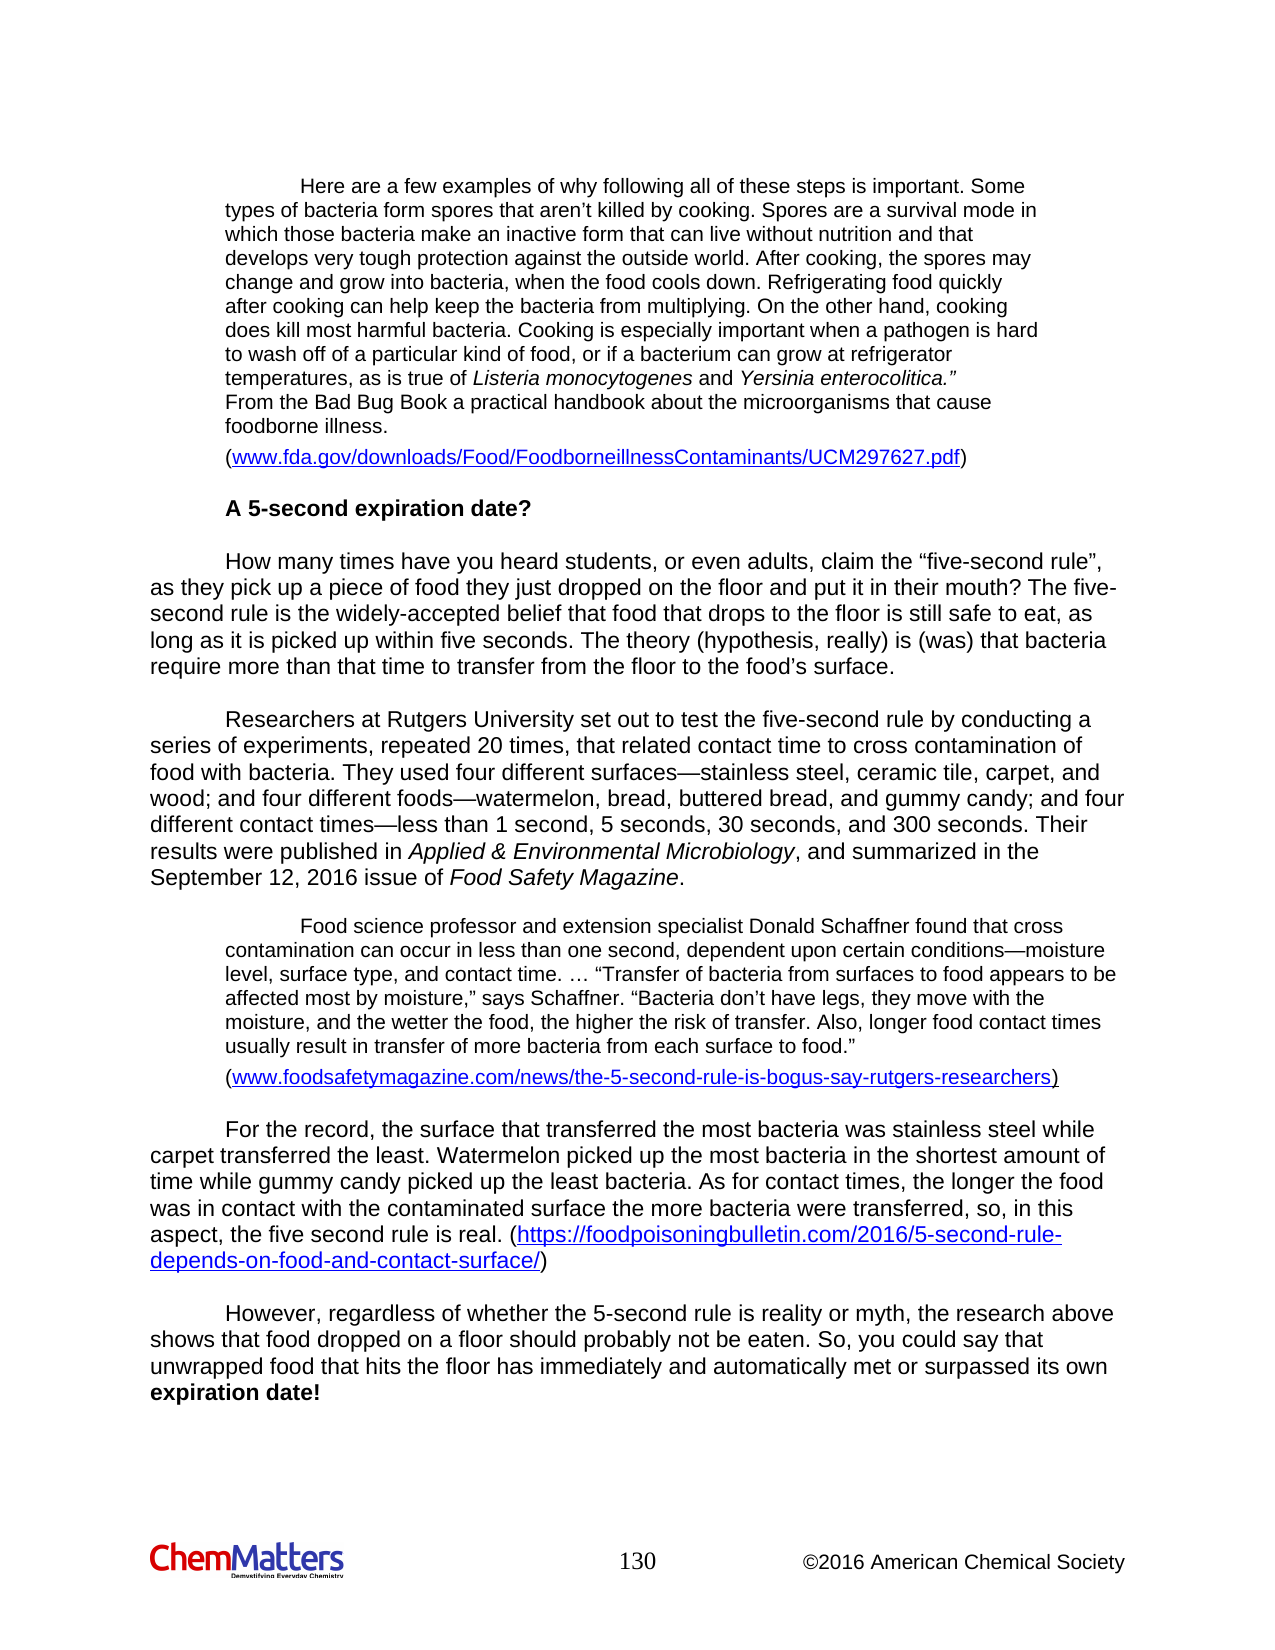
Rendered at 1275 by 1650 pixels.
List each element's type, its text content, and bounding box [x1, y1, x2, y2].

text For the record, the surface that transferred the most bacteria was stainless steel while carpet transferred the least. Watermelon picked up the most bacteria in the shortest amount of time while gummy candy picked up the least bacteria. As for contact times, the longer the food was in contact with the contaminated surface the more bacteria were transferred, so, in this aspect, the five second rule is real. (https://foodpoisoningbulletin.com/2016/5-second-rule-depends-on-food-and-contact-surface/) [150, 1116, 1125, 1274]
text However, regardless of whether the 5-second rule is reality or myth, the research above shows that food dropped on a floor should probably not be eaten. So, you could say that unwrapped food that hits the floor has immediately and automatically met or surpassed its own expiration date! [150, 1300, 1125, 1405]
text Researchers at Rutgers University set out to test the five-second rule by conducting a series of experiments, repeated 20 times, that related contact time to cross contamination of food with bacteria. They used four different surfaces—stainless steel, ceramic tile, carpet, and wood; and four different foods—watermelon, bread, buttered bread, and gummy candy; and four different contact times—less than 1 second, 5 seconds, 30 seconds, and 300 seconds. Their results were published in Applied & Environmental Microbiology, and summarized in the September 12, 2016 issue of Food Safety Magazine. [150, 706, 1125, 890]
text A 5-second expiration date? [150, 495, 1125, 521]
picture [150, 1542, 344, 1578]
text Food science professor and extension specialist Donald Schaffner found that cross contamination can occur in less than one second, dependent upon certain conditions—moisture level, surface type, and contact time. … “Transfer of bacteria from surfaces to food appears to be affected most by moisture,” says Schaffner. “Bacteria don’t have legs, they move with the moisture, and the wetter the food, the higher the risk of transfer. Also, longer food contact times usually result in transfer of more bacteria from each surface to food.” [225, 914, 1125, 1058]
text From the Bad Bug Book a practical handbook about the microorganisms that cause foodborne illness. [225, 389, 1050, 437]
text How many times have you heard students, or even adults, claim the “five-second rule”, as they pick up a piece of food they just dropped on the floor and put it in their mouth? The five-second rule is the widely-accepted belief that food that drops to the floor is still safe to eat, as long as it is picked up within five seconds. The theory (hypothesis, really) is (was) that bacteria require more than that time to transfer from the floor to the food’s surface. [150, 548, 1125, 679]
text (www.fda.gov/downloads/Food/FoodborneillnessContaminants/UCM297627.pdf) [225, 445, 1050, 469]
text Here are a few examples of why following all of these steps is important. Some types of bacteria form spores that aren’t killed by cooking. Spores are a survival mode in which those bacteria make an inactive form that can live without nutrition and that develops very tough protection against the outside world. After cooking, the spores may change and grow into bacteria, when the food cools down. Refrigerating food quickly after cooking can help keep the bacteria from multiplying. On the other hand, cooking does kill most harmful bacteria. Cooking is especially important when a pathogen is hard to wash off of a particular kind of food, or if a bacterium can grow at refrigerator temperatures, as is true of Listeria monocytogenes and Yersinia enterocolitica.” [225, 174, 1050, 389]
text (www.foodsafetymagazine.com/news/the-5-second-rule-is-bogus-say-rutgers-researchers) [225, 1065, 1125, 1089]
